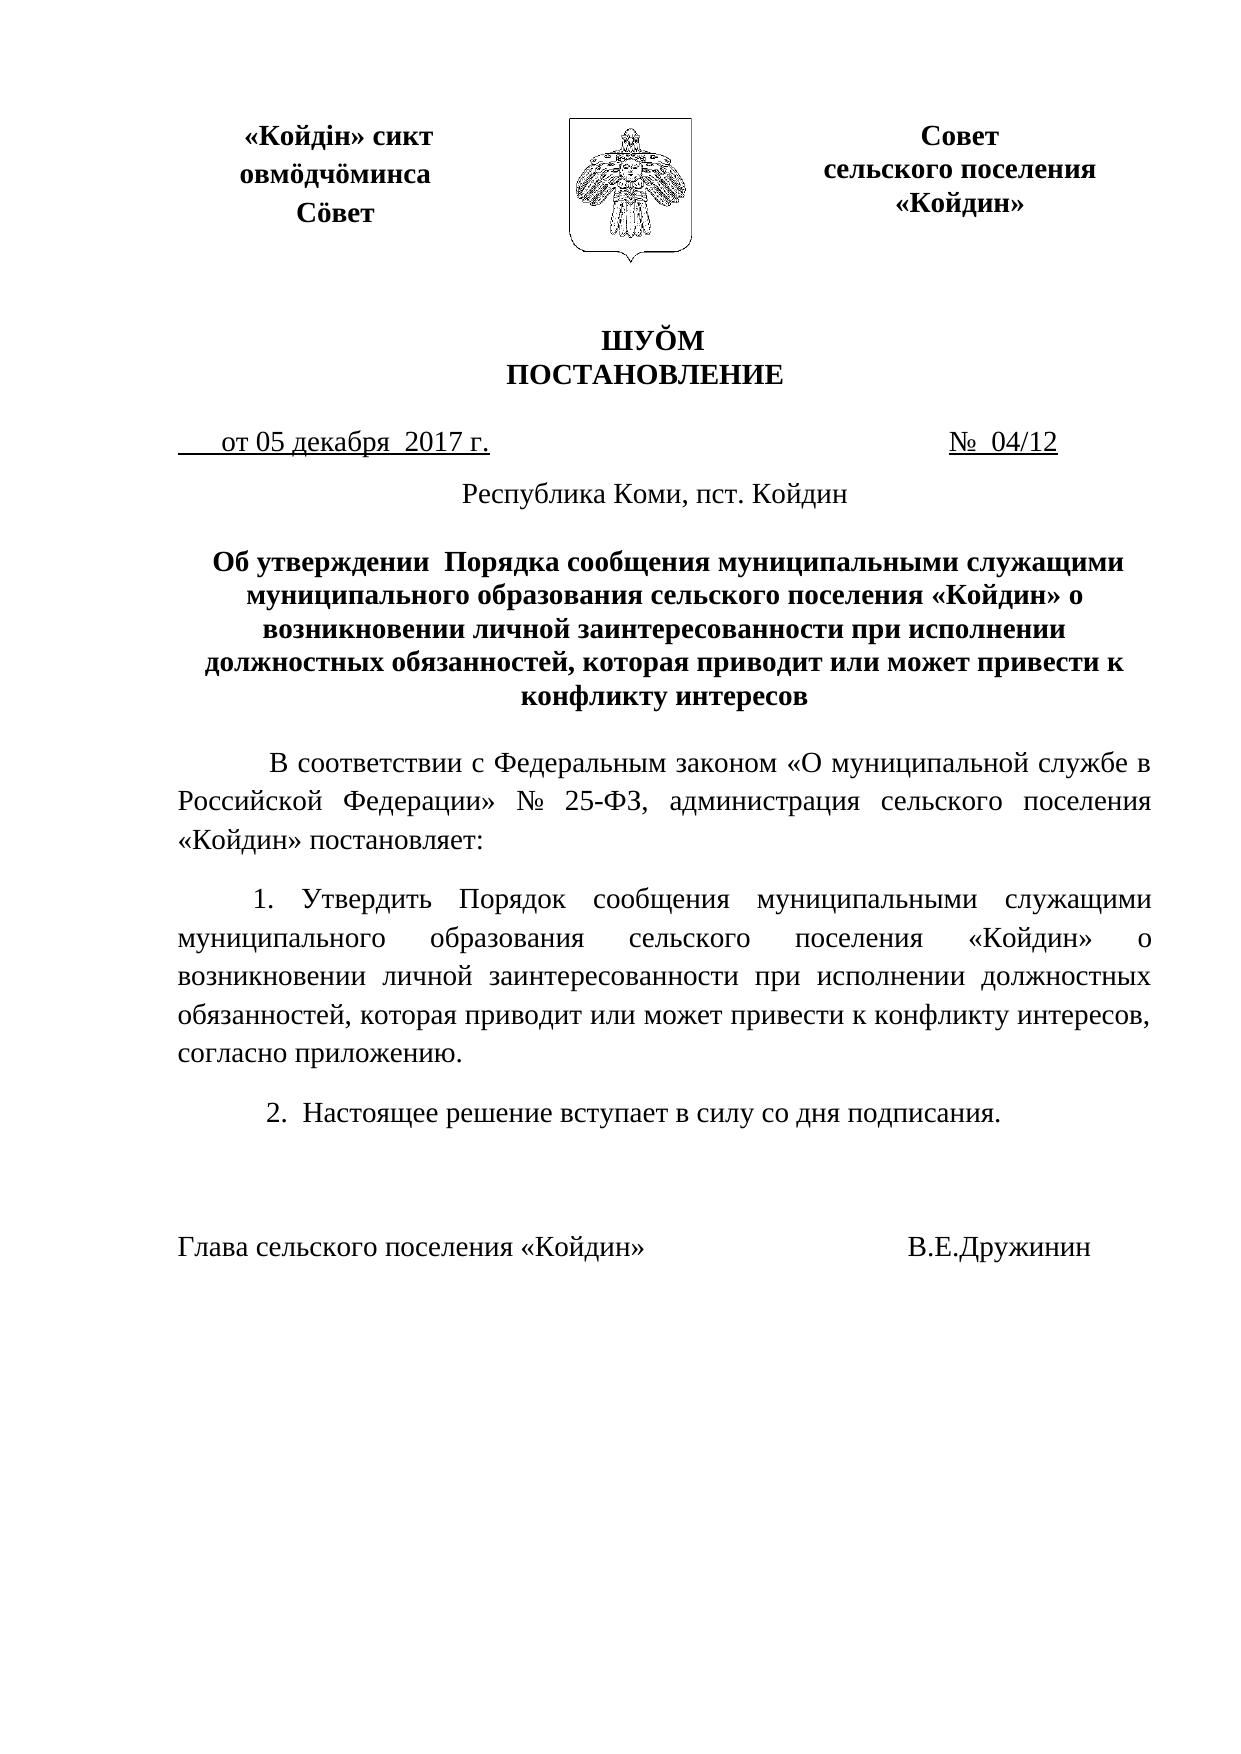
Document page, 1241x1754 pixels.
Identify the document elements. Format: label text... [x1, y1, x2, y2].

text 1. Утвердить Порядок сообщения муниципальными служащими муниципального образования сельского поселения «Койдин» о возникновении личной заинтересованности при исполнении должностных обязанностей, которая приводит или может привести к конфликту интересов, согласно приложению. [177, 881, 1152, 1069]
title Глава сельского поселения «Койдин» В.Е.Дружинин [177, 1229, 1152, 1263]
text В соответствии с Федеральным законом «О муниципальной службе в Российской Федерации» № 25-ФЗ, администрация сельского поселения «Койдин» постановляет: [177, 745, 1152, 856]
title 2. Настоящее решение вступает в силу со дня подписания. [177, 1095, 1152, 1128]
title ШУŎМ [177, 323, 1152, 357]
table_header Совет сельского поселения «Койдин» [774, 118, 1146, 290]
picture [563, 118, 698, 265]
title Республика Коми, пст. Койдин [177, 477, 1152, 510]
title ПОСТАНОВЛЕНИЕ [177, 357, 1152, 390]
table_header [487, 118, 773, 290]
title от 05 декабря 2017 г. № 04/12 [177, 424, 1152, 457]
text Об утверждении Порядка сообщения муниципальными служащими муниципального образования сельского поселения «Койдин» о возникновении личной заинтересованности при исполнении должностных обязанностей, которая приводит или может привести к конфликту интересов [177, 544, 1152, 711]
table_header «Койдiн» сикт овмöдчöминса Сöвет [183, 118, 487, 290]
